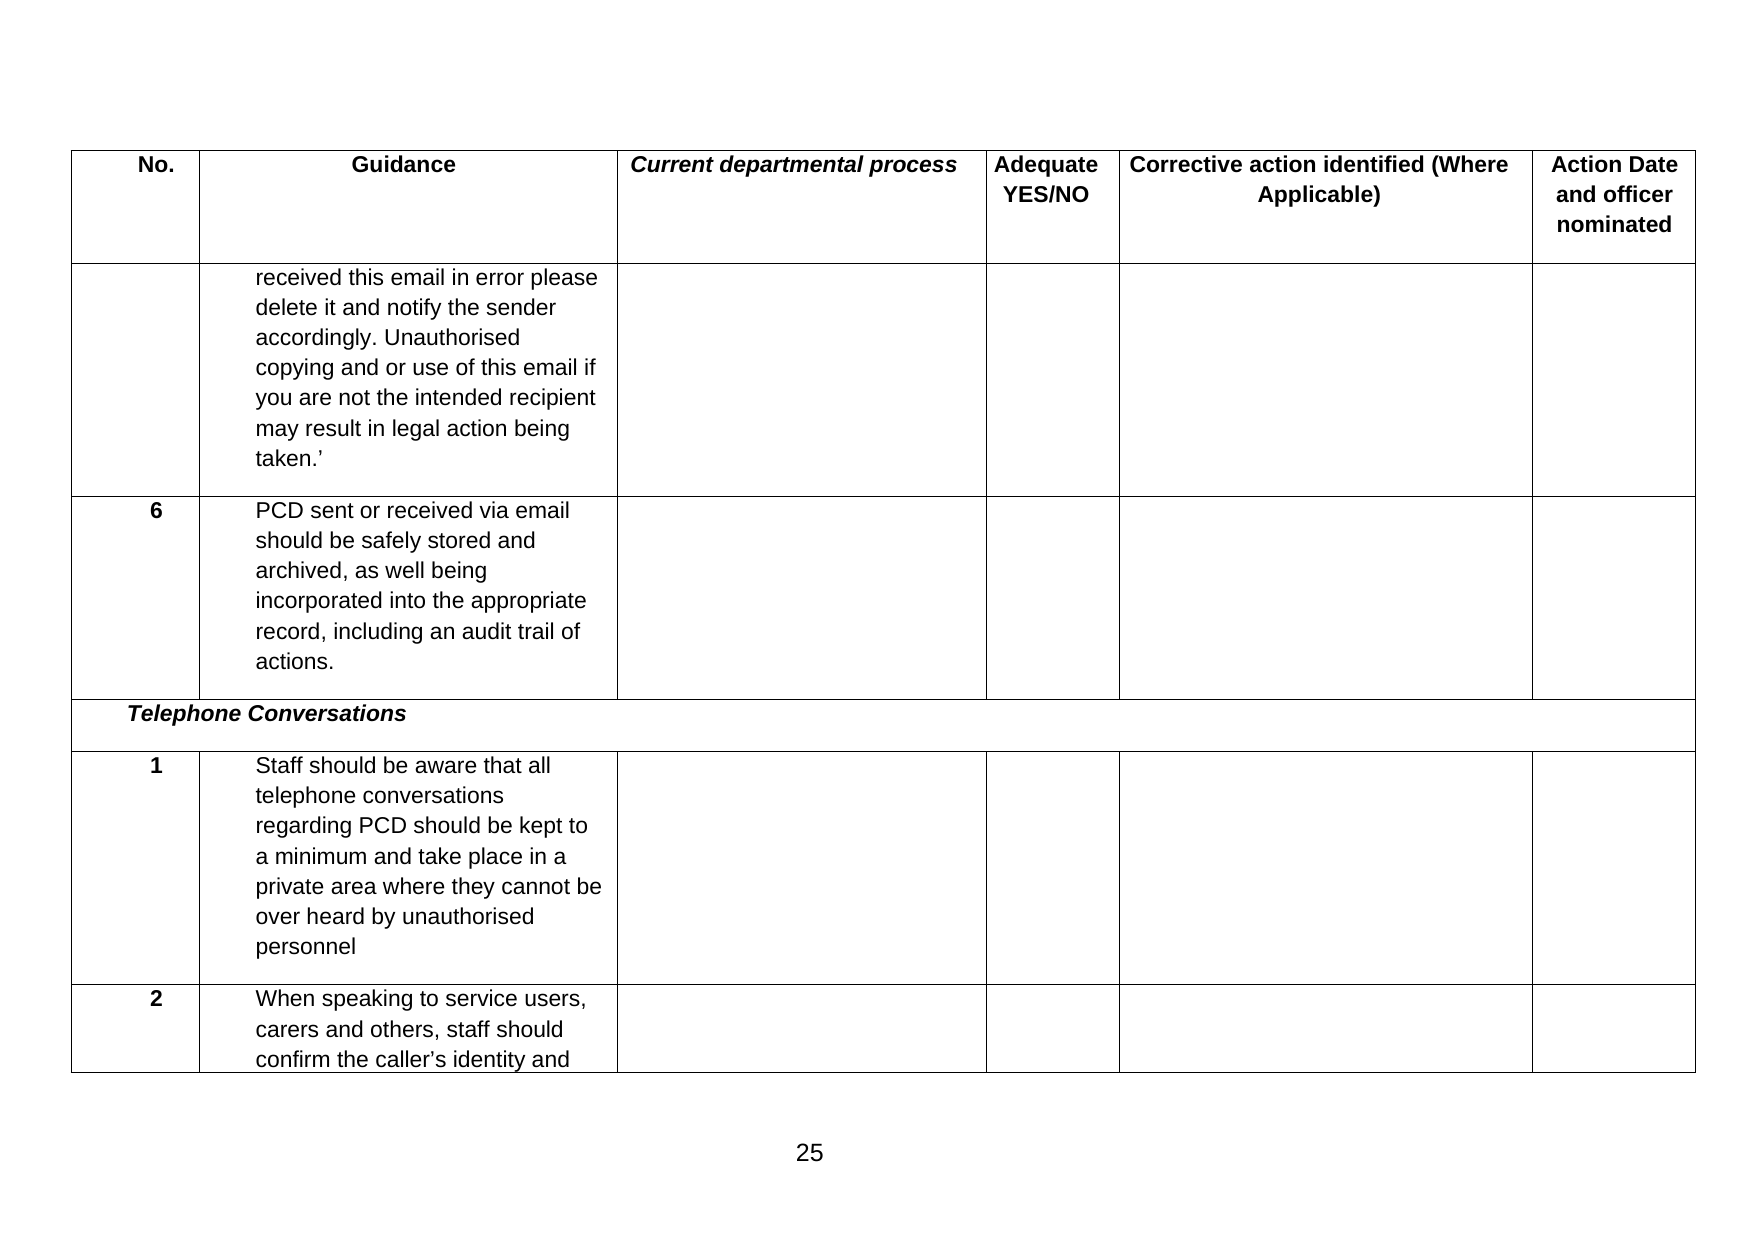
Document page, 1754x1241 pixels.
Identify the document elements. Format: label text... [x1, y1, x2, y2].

table_cell 1 [72, 752, 199, 984]
table_cell Telephone Conversations [72, 700, 1695, 751]
table_cell [1533, 497, 1695, 699]
table_header Corrective action identified (Where Applicable) [1120, 151, 1532, 262]
table_header Current departmental process [618, 151, 986, 262]
table_cell [1533, 752, 1695, 984]
table_cell [618, 985, 986, 1072]
table_header Guidance [200, 151, 617, 262]
table_cell [987, 497, 1119, 699]
table_cell [1120, 985, 1532, 1072]
table_cell PCD sent or received via email should be safely stored and archived, as well being incorporated into the appropriate record, including an audit trail of actions. [200, 497, 617, 699]
table_cell [618, 497, 986, 699]
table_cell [200, 264, 617, 496]
table_cell [1533, 985, 1695, 1072]
table_cell 6 [72, 497, 199, 699]
table_header Action Date and officer nominated [1533, 151, 1695, 262]
table_header No. [72, 151, 199, 262]
table_cell [1120, 497, 1532, 699]
table_cell Staff should be aware that all telephone conversations regarding PCD should be kept to a minimum and take place in a private area where they cannot be over heard by unauthorised personnel [200, 752, 617, 984]
table_header Adequate YES/NO [987, 151, 1119, 262]
table_cell [987, 264, 1119, 496]
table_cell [200, 985, 617, 1072]
table_cell [618, 264, 986, 496]
table_cell [987, 752, 1119, 984]
table_cell [618, 752, 986, 984]
table_cell [987, 985, 1119, 1072]
table_cell 5 [72, 264, 199, 496]
table_cell [1120, 264, 1532, 496]
table_cell 2 [72, 985, 199, 1072]
table_cell [1533, 264, 1695, 496]
table_cell [1120, 752, 1532, 984]
